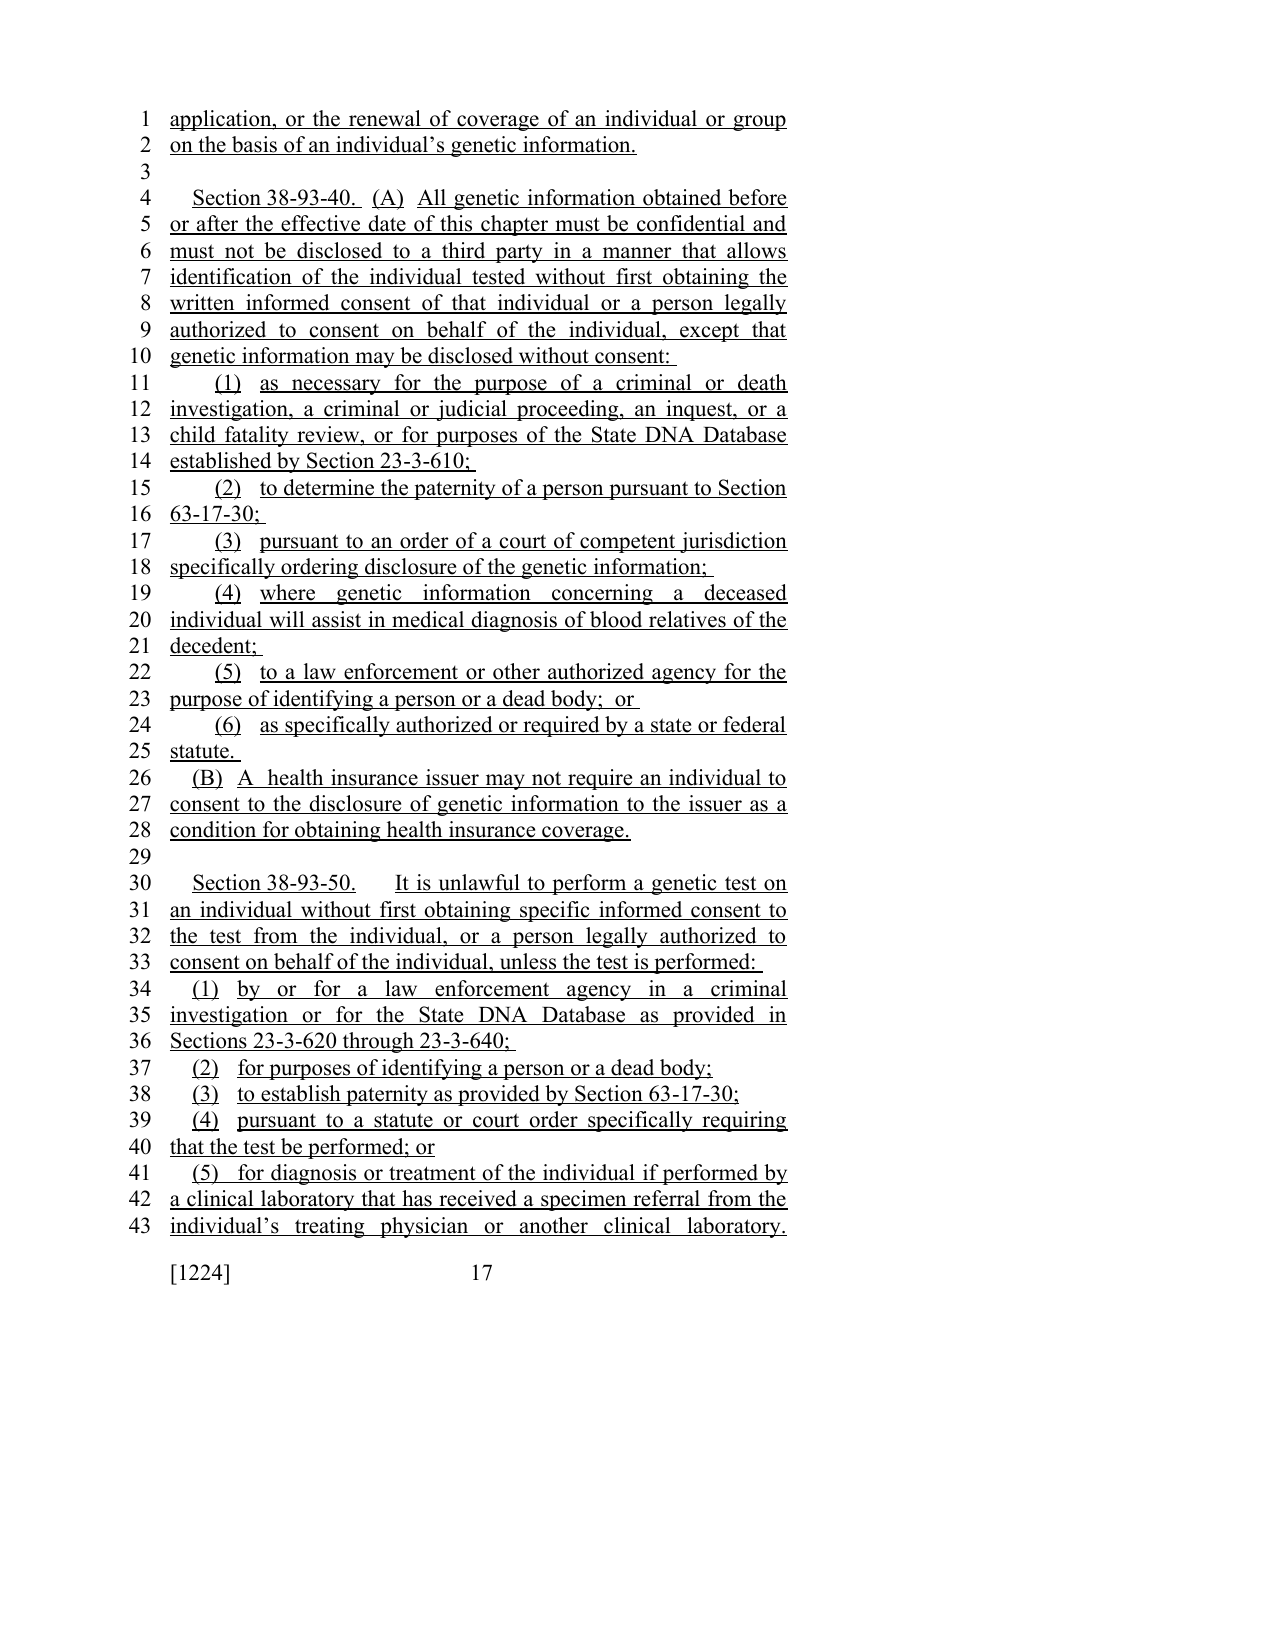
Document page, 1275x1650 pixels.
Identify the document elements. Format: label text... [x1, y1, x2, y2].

text Section 38-93-50. It is unlawful to perform a genetic test on an individual without first obtaining specific informed consent to the test from the individual, or a person legally authorized to consent on behalf of the individual, unless the test is performed: [169, 946, 787, 975]
text (4) where genetic information concerning a deceased individual will assist in medical diagnosis of blood relatives of the decedent; [169, 579, 787, 629]
text (4) pursuant to a statute or court order specifically requiring that the test be performed; or [169, 1106, 787, 1159]
text (1) as necessary for the purpose of a criminal or death investigation, a criminal or judicial proceeding, an inquest, or a child fatality review, or for purposes of the State DNA Database established by Section 23-3-610; [169, 368, 787, 418]
text (1) as necessary for the purpose of a criminal or death investigation, a criminal or judicial proceeding, an inquest, or a child fatality review, or for purposes of the State DNA Database established by Section 23-3-610; [169, 419, 787, 444]
text (1) by or for a law enforcement agency in a criminal investigation or for the State DNA Database as provided in Sections 23-3-620 through 23-3-640; [169, 975, 787, 1024]
text (4) where genetic information concerning a deceased individual will assist in medical diagnosis of blood relatives of the decedent; [169, 630, 787, 658]
text (5) to a law enforcement or other authorized agency for the purpose of identifying a person or a dead body; or [169, 658, 787, 711]
text Section 38-93-50. It is unlawful to perform a genetic test on an individual without first obtaining specific informed consent to the test from the individual, or a person legally authorized to consent on behalf of the individual, unless the test is performed: [169, 869, 787, 919]
text (B) A health insurance issuer may not require an individual to consent to the disclosure of genetic information to the issuer as a condition for obtaining health insurance coverage. [169, 764, 787, 813]
text (2) for purposes of identifying a person or a dead body; [169, 1054, 787, 1080]
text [169, 105, 787, 128]
text (6) as specifically authorized or required by a state or federal statute. [169, 711, 787, 764]
text (1) by or for a law enforcement agency in a criminal investigation or for the State DNA Database as provided in Sections 23-3-620 through 23-3-640; [169, 1025, 787, 1054]
text (1) as necessary for the purpose of a criminal or death investigation, a criminal or judicial proceeding, an inquest, or a child fatality review, or for purposes of the State DNA Database established by Section 23-3-610; [169, 445, 787, 474]
text Section 38-93-40. (A) All genetic information obtained before or after the effective date of this chapter must be confidential and must not be disclosed to a third party in a manner that allows identification of the individual tested without first obtaining the written informed consent of that individual or a person legally authorized to consent on behalf of the individual, except that genetic information may be disclosed without consent: [169, 184, 787, 233]
text (2) to determine the paternity of a person pursuant to Section 63-17-30; [169, 474, 787, 527]
text (3) to establish paternity as provided by Section 63-17-30; [169, 1080, 787, 1106]
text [169, 1209, 787, 1235]
text (3) pursuant to an order of a court of competent jurisdiction specifically ordering disclosure of the genetic information; [169, 527, 787, 579]
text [169, 129, 787, 158]
text (B) A health insurance issuer may not require an individual to consent to the disclosure of genetic information to the issuer as a condition for obtaining health insurance coverage. [169, 814, 787, 843]
